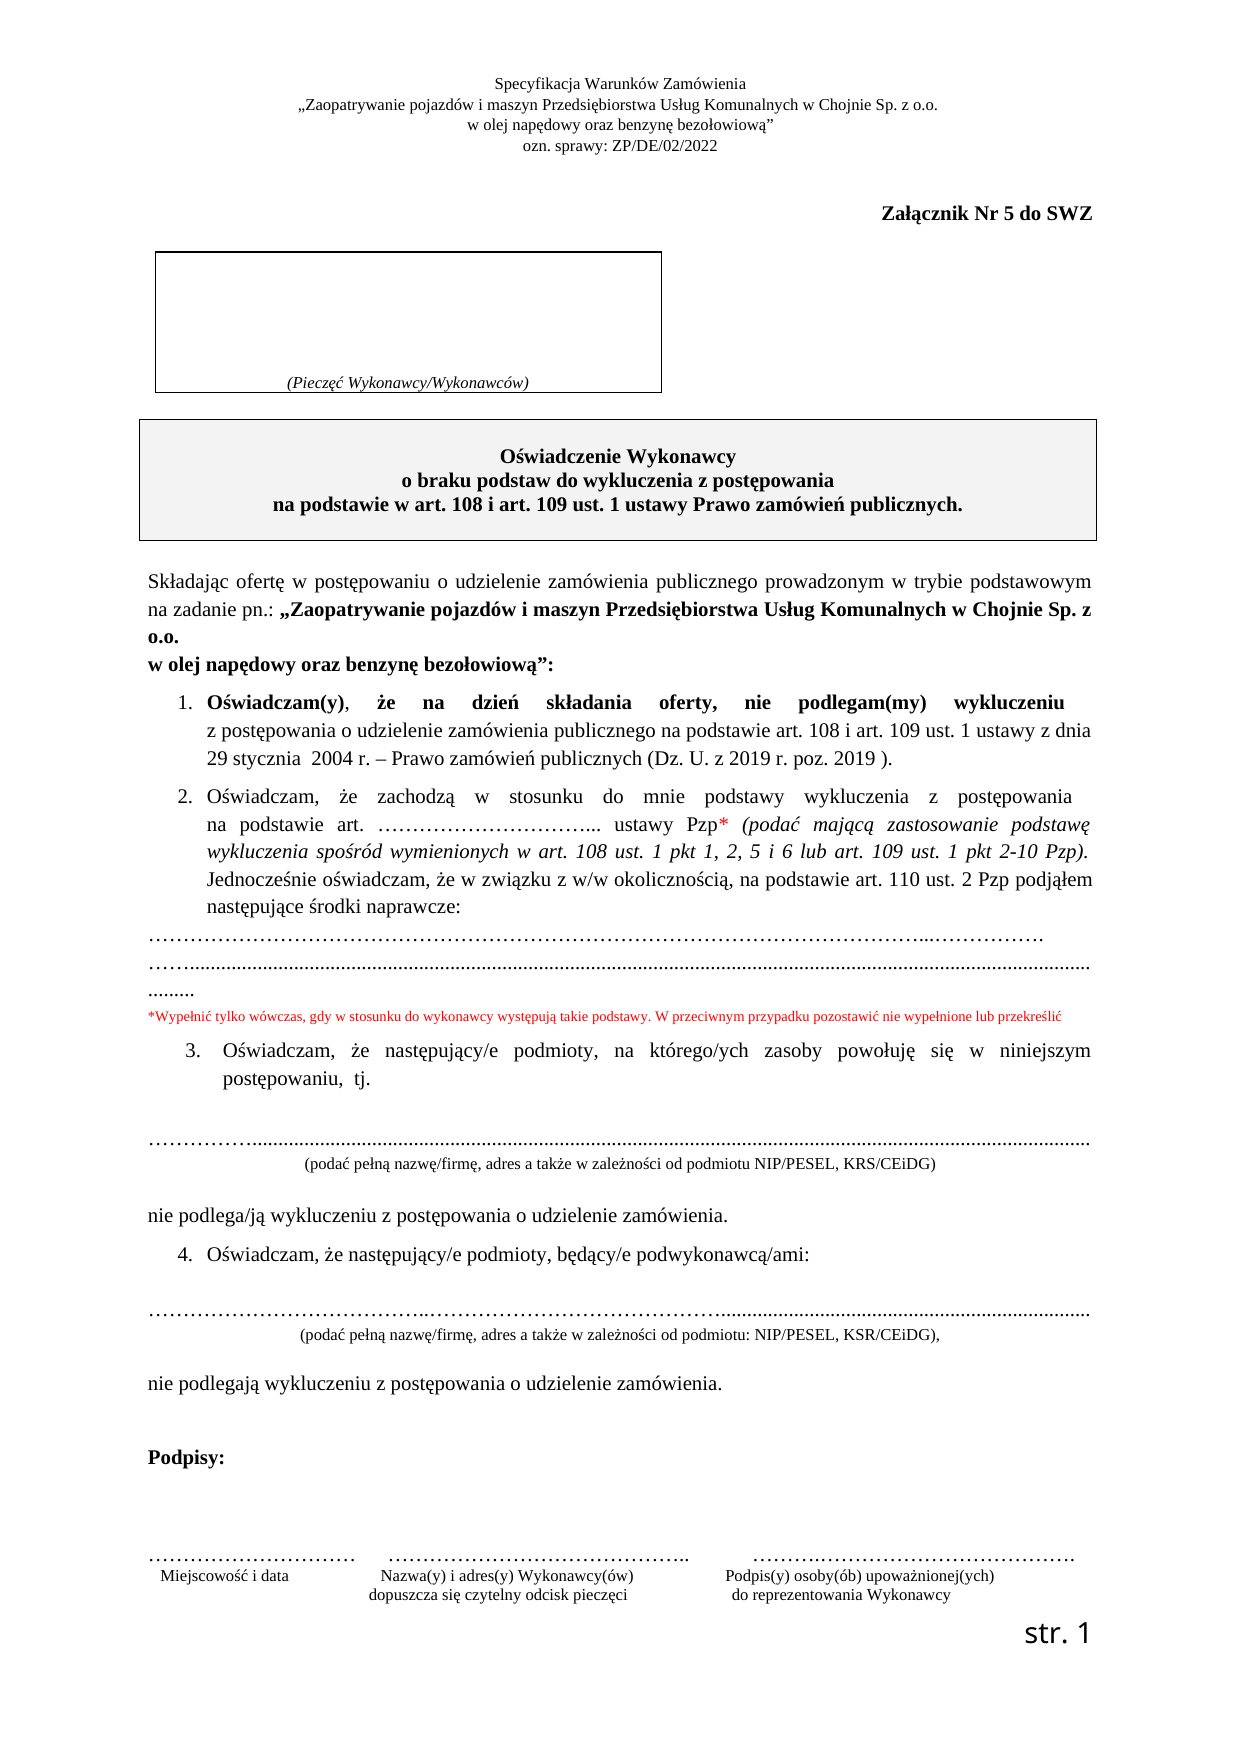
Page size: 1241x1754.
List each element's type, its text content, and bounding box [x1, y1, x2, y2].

list Oświadczam, że zachodzą w stosunku do mnie podstawy wykluczenia z postępowania na podstawie art. …………………………... ustawy Pzp* (podać mającą zastosowanie podstawę wykluczenia spośród wymienionych w art. 108 ust. 1 pkt 1, 2, 5 i 6 lub art. 109 ust. 1 pkt 2-10 Pzp). Jednocześnie oświadczam, że w związku z w/w okolicznością, na podstawie art. 110 ust. 2 Pzp podjąłem następujące środki naprawcze: [177, 784, 1093, 918]
text nie podlegają wykluczeniu z postępowania o udzielenie zamówienia. [148, 1371, 1093, 1395]
text …………………………………..……………………………………....................................................................... [148, 1297, 1093, 1321]
text Składając ofertę w postępowaniu o udzielenie zamówienia publicznego prowadzonym w trybie podstawowym na zadanie pn.: „Zaopatrywanie pojazdów i maszyn Przedsiębiorstwa Usług Komunalnych w Chojnie Sp. z o.o. [148, 569, 1093, 648]
list Oświadczam, że następujący/e podmioty, na którego/ych zasoby powołuję się w niniejszym postępowaniu, tj. [185, 1038, 1093, 1089]
text *Wypełnić tylko wówczas, gdy w stosunku do wykonawcy występują takie podstawy. W przeciwnym przypadku pozostawić nie wypełnione lub przekreślić [148, 1008, 1093, 1024]
text …………………………………………………………………………………………………...…………….……...................................................................................................................................................................................... [148, 922, 1093, 1001]
list Oświadczam, że następujący/e podmioty, będący/e podwykonawcą/ami: [177, 1242, 1093, 1266]
text Załącznik Nr 5 do SWZ [148, 201, 1093, 225]
text (podać pełną nazwę/firmę, adres a także w zależności od podmiotu: NIP/PESEL, KSR/CEiDG), [148, 1324, 1093, 1344]
text Podpisy: [148, 1445, 1093, 1469]
text dopuszcza się czytelny odcisk pieczęci do reprezentowania Wykonawcy [148, 1585, 1093, 1604]
list Oświadczam(y), że na dzień składania oferty, nie podlegam(my) wykluczeniu z postępowania o udzielenie zamówienia publicznego na podstawie art. 108 i art. 109 ust. 1 ustawy z dnia 29 stycznia 2004 r. – Prawo zamówień publicznych (Dz. U. z 2019 r. poz. 2019 ). [177, 690, 1093, 769]
text w olej napędowy oraz benzynę bezołowiową”: [148, 652, 1093, 676]
table_header Oświadczenie Wykonawcy o braku podstaw do wykluczenia z postępowania na podstawie w art. 108 i art. 109 ust. 1 ustawy Prawo zamówień publicznych. [140, 420, 1096, 540]
text ………………………… …………………………………….. ……….………………………………. [148, 1541, 1093, 1566]
table_header (Pieczęć Wykonawcy/Wykonawców) [156, 253, 661, 392]
text (podać pełną nazwę/firmę, adres a także w zależności od podmiotu NIP/PESEL, KRS/CEiDG) [148, 1154, 1093, 1173]
text ……………................................................................................................................................................................. [148, 1126, 1093, 1150]
text Miejscowość i data Nazwa(y) i adres(y) Wykonawcy(ów) Podpis(y) osoby(ób) upoważnionej(ych) [148, 1566, 1093, 1585]
text nie podlega/ją wykluczeniu z postępowania o udzielenie zamówienia. [148, 1203, 1093, 1227]
